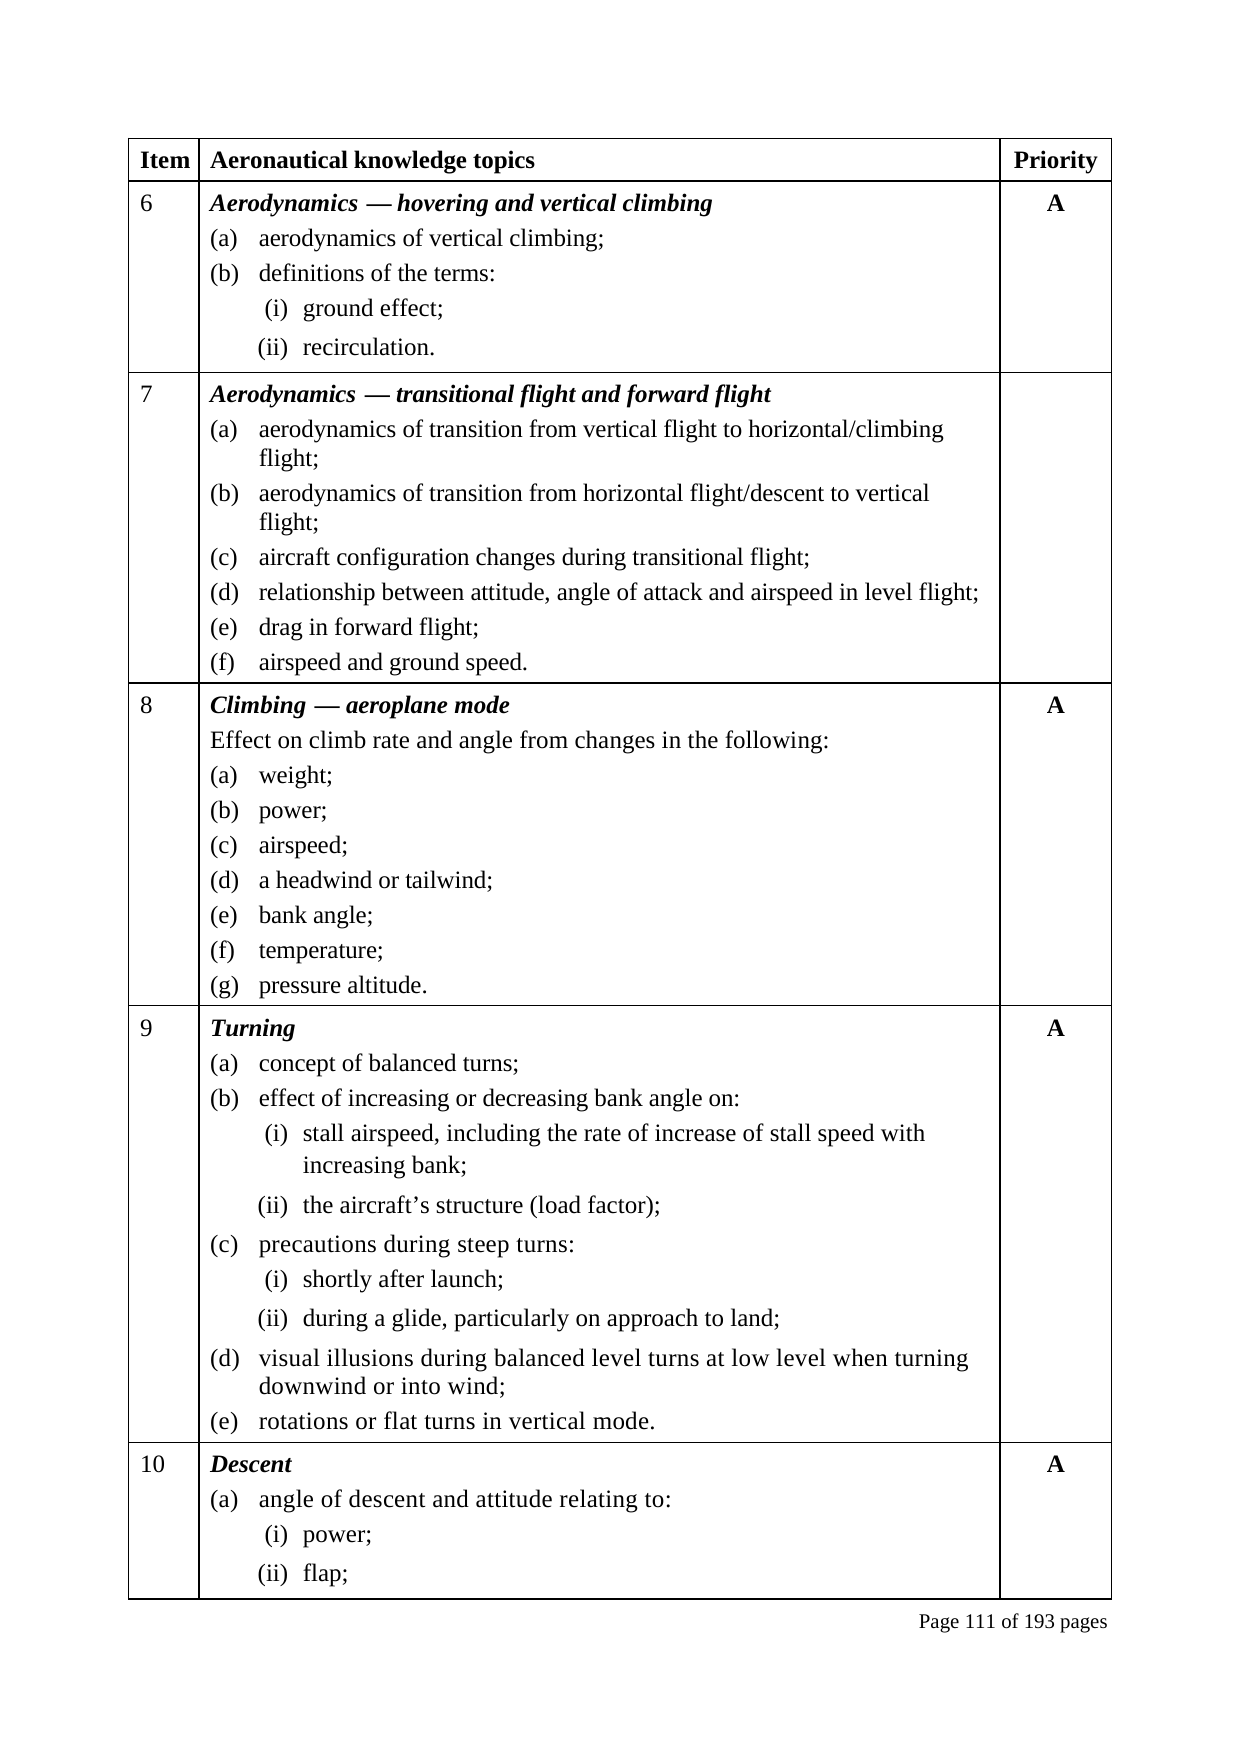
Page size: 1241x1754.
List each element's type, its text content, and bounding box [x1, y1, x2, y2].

table_header Priority [1001, 139, 1111, 180]
table_cell 9 [129, 1006, 198, 1441]
table_cell [1001, 373, 1111, 682]
table_cell Climbing — aeroplane mode Effect on climb rate and angle from changes in the following: (a) weight; (b) power; (c) airspeed; (d) a headwind or tailwind; (e) bank angle; (f) temperature; (g) pressure altitude. [200, 684, 999, 1005]
table_cell 6 [129, 182, 198, 372]
table_cell 8 [129, 684, 198, 1005]
table_cell A [1001, 1006, 1111, 1441]
table_cell A [1001, 684, 1111, 1005]
table_header Aeronautical knowledge topics [200, 139, 999, 180]
table_cell 7 [129, 373, 198, 682]
table_cell A [1001, 1443, 1111, 1598]
table_cell A [1001, 182, 1111, 372]
table_cell Turning (a) concept of balanced turns; (b) effect of increasing or decreasing bank angle on: (i) stall airspeed, including the rate of increase of stall speed with increasing bank; (ii) the aircraft’s structure (load factor); (c) precautions during steep turns: (i) shortly after launch; (ii) during a glide, particularly on approach to land; (d) visual illusions during balanced level turns at low level when turning downwind or into wind; (e) rotations or flat turns in vertical mode. [200, 1006, 999, 1441]
table_cell 10 [129, 1443, 198, 1598]
table_header Item [129, 139, 198, 180]
table_cell Aerodynamics — hovering and vertical climbing (a) aerodynamics of vertical climbing; (b) definitions of the terms: (i) ground effect; (ii) recirculation. [200, 182, 999, 372]
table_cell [200, 1443, 999, 1598]
table_cell Aerodynamics — transitional flight and forward flight (a) aerodynamics of transition from vertical flight to horizontal/climbing flight; (b) aerodynamics of transition from horizontal flight/descent to vertical flight; (c) aircraft configuration changes during transitional flight; (d) relationship between attitude, angle of attack and airspeed in level flight; (e) drag in forward flight; (f) airspeed and ground speed. [200, 373, 999, 682]
